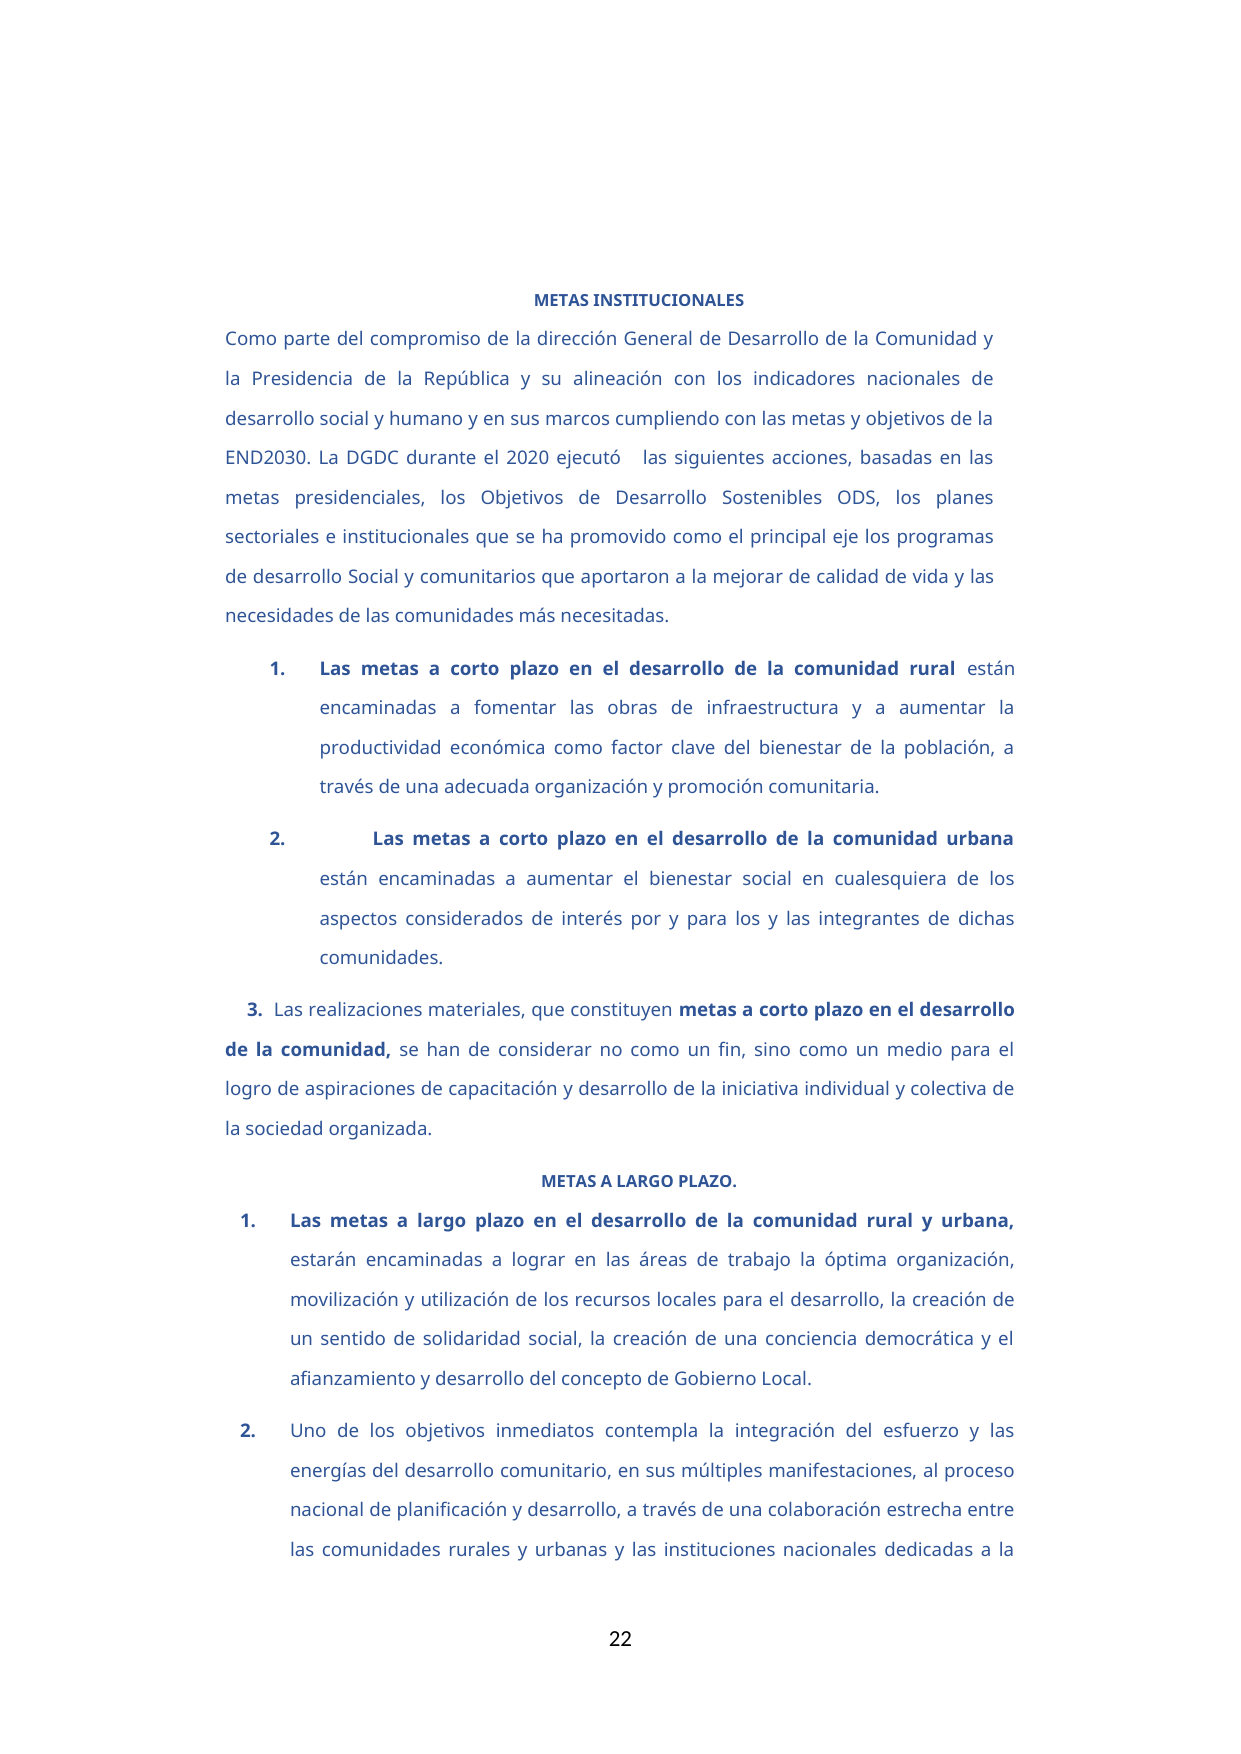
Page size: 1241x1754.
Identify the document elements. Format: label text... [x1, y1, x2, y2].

subtitle METAS A LARGO PLAZO. [262, 1156, 1015, 1195]
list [240, 1406, 1015, 1564]
text Como parte del compromiso de la dirección General de Desarrollo de la Comunidad y la Presidencia de la República y su alineación con los indicadores nacionales de desarrollo social y humano y en sus marcos cumpliendo con las metas y objetivos de la END2030. La DGDC durante el 2020 ejecutó las siguientes acciones, basadas en las metas presidenciales, los Objetivos de Desarrollo Sostenibles ODS, los planes sectoriales e institucionales que se ha promovido como el principal eje los programas de desarrollo Social y comunitarios que aportaron a la mejorar de calidad de vida y las necesidades de las comunidades más necesitadas. [225, 314, 995, 631]
list Las metas a corto plazo en el desarrollo de la comunidad urbana están encaminadas a aumentar el bienestar social en cualesquiera de los aspectos considerados de interés por y para los y las integrantes de dichas comunidades. [269, 814, 1015, 972]
list Las metas a largo plazo en el desarrollo de la comunidad rural y urbana, estarán encaminadas a lograr en las áreas de trabajo la óptima organización, movilización y utilización de los recursos locales para el desarrollo, la creación de un sentido de solidaridad social, la creación de una conciencia democrática y el afianzamiento y desarrollo del concepto de Gobierno Local. [240, 1195, 1015, 1393]
list Las metas a corto plazo en el desarrollo de la comunidad rural están encaminadas a fomentar las obras de infraestructura y a aumentar la productividad económica como factor clave del bienestar de la población, a través de una adecuada organización y promoción comunitaria. [269, 643, 1015, 802]
text 3. Las realizaciones materiales, que constituyen metas a corto plazo en el desarrollo de la comunidad, se han de considerar no como un fin, sino como un medio para el logro de aspiraciones de capacitación y desarrollo de la iniciativa individual y colectiva de la sociedad organizada. [225, 985, 1015, 1143]
subtitle METAS INSTITUCIONALES [262, 274, 1015, 314]
